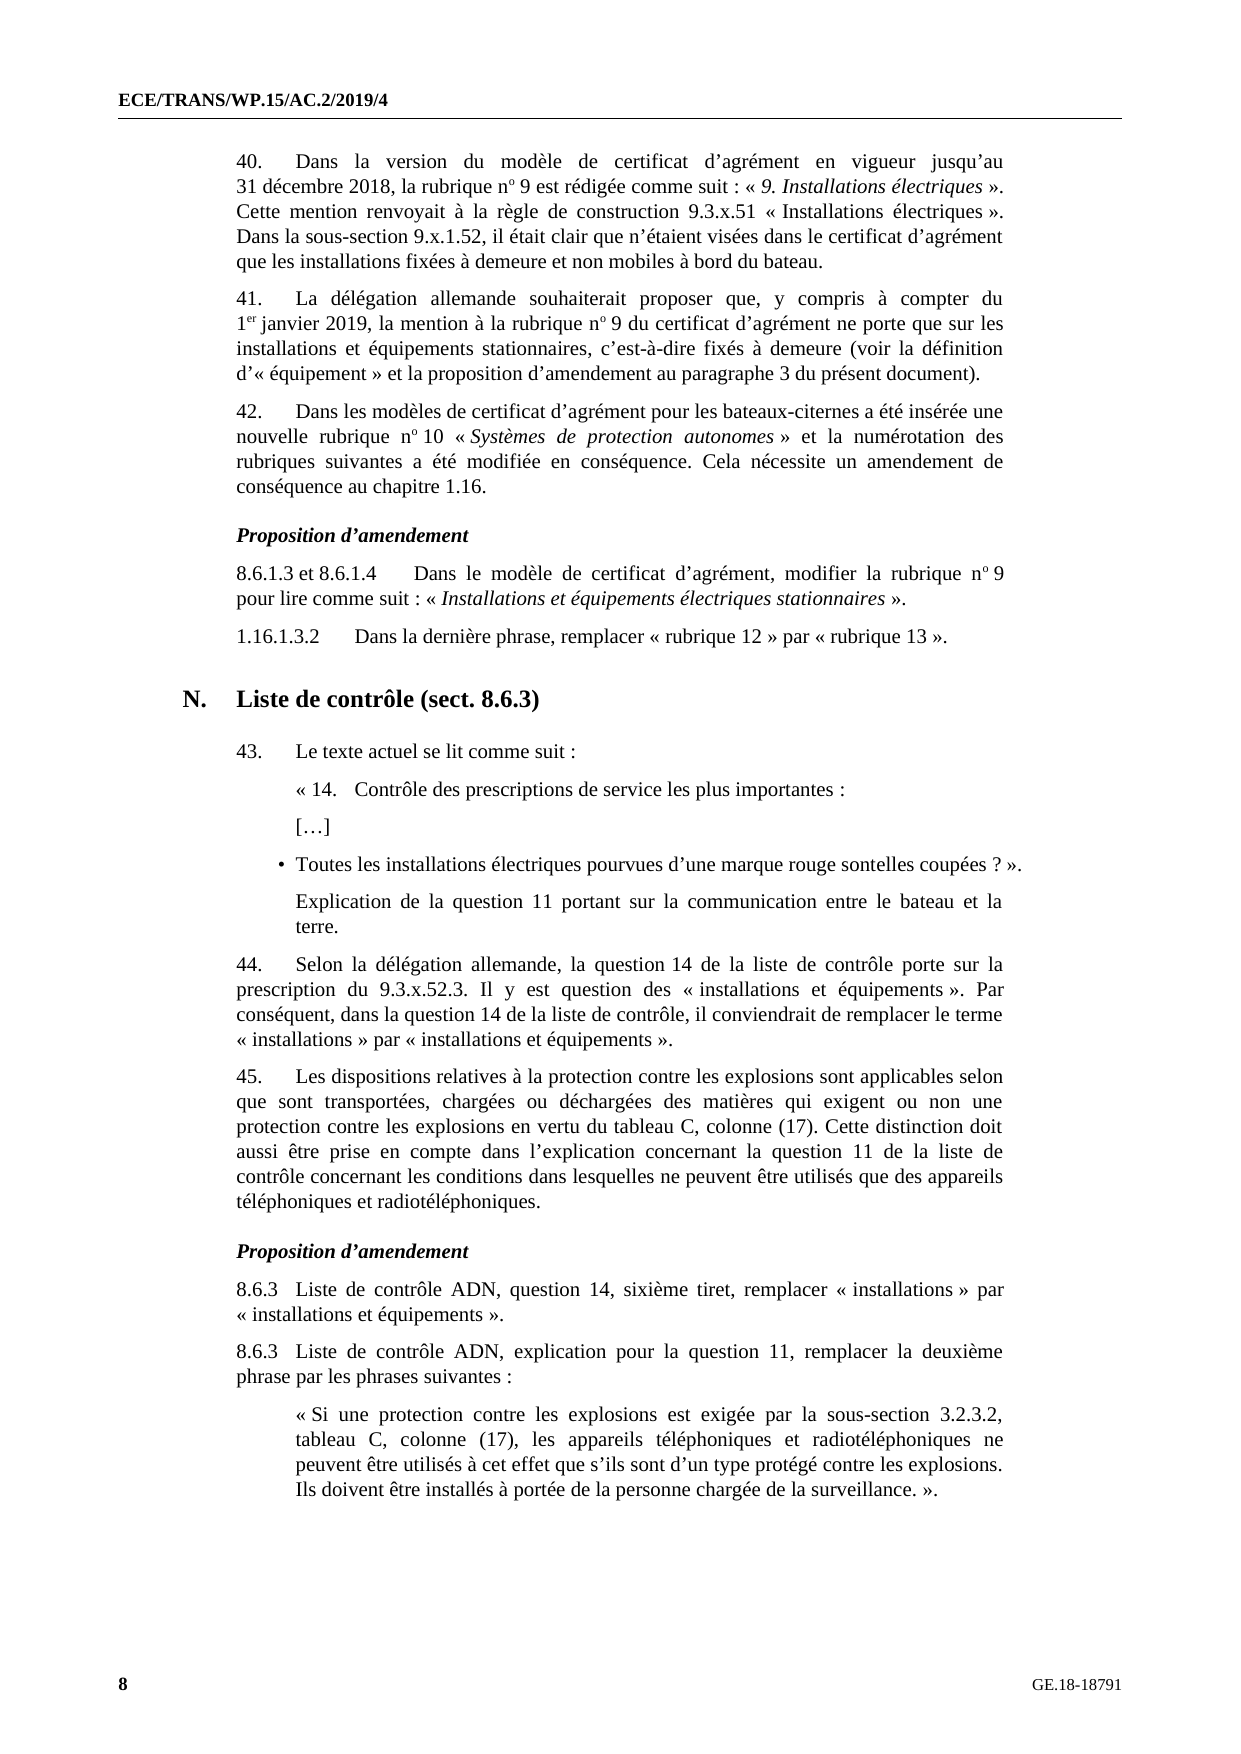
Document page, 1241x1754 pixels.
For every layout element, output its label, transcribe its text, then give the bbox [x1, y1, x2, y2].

text 40. Dans la version du modèle de certificat d’agrément en vigueur jusqu’au 31 décembre 2018, la rubrique no 9 est rédigée comme suit : « 9. Installations électriques ». Cette mention renvoyait à la règle de construction 9.3.x.51 « Installations électriques ». Dans la sous-section 9.x.1.52, il était clair que n’étaient visées dans le certificat d’agrément que les installations fixées à demeure et non mobiles à bord du bateau. [236, 148, 1004, 273]
text Toutes les installations électriques pourvues d’une marque rouge sont­elles coupées ? ». [278, 851, 1122, 876]
text 8.6.1.3 et 8.6.1.4 Dans le modèle de certificat d’agrément, modifier la rubrique no 9 pour lire comme suit : « Installations et équipements électriques stationnaires ». [236, 560, 1004, 610]
text « 14. Contrôle des prescriptions de service les plus importantes : [295, 776, 1004, 801]
text 8.6.3 Liste de contrôle ADN, question 14, sixième tiret, remplacer « installations » par « installations et équipements ». [236, 1276, 1004, 1326]
text 1.16.1.3.2 Dans la dernière phrase, remplacer « rubrique 12 » par « rubrique 13 ». [236, 623, 1004, 648]
text 41. La délégation allemande souhaiterait proposer que, y compris à compter du 1er janvier 2019, la mention à la rubrique no 9 du certificat d’agrément ne porte que sur les installations et équipements stationnaires, c’est-à-dire fixés à demeure (voir la définition d’« équipement » et la proposition d’amendement au paragraphe 3 du présent document). [236, 285, 1004, 385]
text 45. Les dispositions relatives à la protection contre les explosions sont applicables selon que sont transportées, chargées ou déchargées des matières qui exigent ou non une protection contre les explosions en vertu du tableau C, colonne (17). Cette distinction doit aussi être prise en compte dans l’explication concernant la question 11 de la liste de contrôle concernant les conditions dans lesquelles ne peuvent être utilisés que des appareils téléphoniques et radiotéléphoniques. [236, 1063, 1004, 1213]
text 43. Le texte actuel se lit comme suit : [236, 738, 1004, 763]
text 8.6.3 Liste de contrôle ADN, explication pour la question 11, remplacer la deuxième phrase par les phrases suivantes : [236, 1338, 1004, 1388]
text Explication de la question 11 portant sur la communication entre le bateau et la terre. [295, 888, 1004, 938]
text 42. Dans les modèles de certificat d’agrément pour les bateaux-citernes a été insérée une nouvelle rubrique no 10 « Systèmes de protection autonomes » et la numérotation des rubriques suivantes a été modifiée en conséquence. Cela nécessite un amendement de conséquence au chapitre 1.16. [236, 398, 1004, 498]
text Proposition d’amendement [118, 523, 1004, 548]
text […] [295, 813, 1004, 838]
text « Si une protection contre les explosions est exigée par la sous-section 3.2.3.2, tableau C, colonne (17), les appareils téléphoniques et radiotéléphoniques ne peuvent être utilisés à cet effet que s’ils sont d’un type protégé contre les explosions. Ils doivent être installés à portée de la personne chargée de la surveillance. ». [295, 1401, 1004, 1501]
text 44. Selon la délégation allemande, la question 14 de la liste de contrôle porte sur la prescription du 9.3.x.52.3. Il y est question des « installations et équipements ». Par conséquent, dans la question 14 de la liste de contrôle, il conviendrait de remplacer le terme « installations » par « installations et équipements ». [236, 951, 1004, 1051]
text N. Liste de contrôle (sect. 8.6.3) [118, 685, 1004, 713]
text Proposition d’amendement [118, 1238, 1004, 1263]
